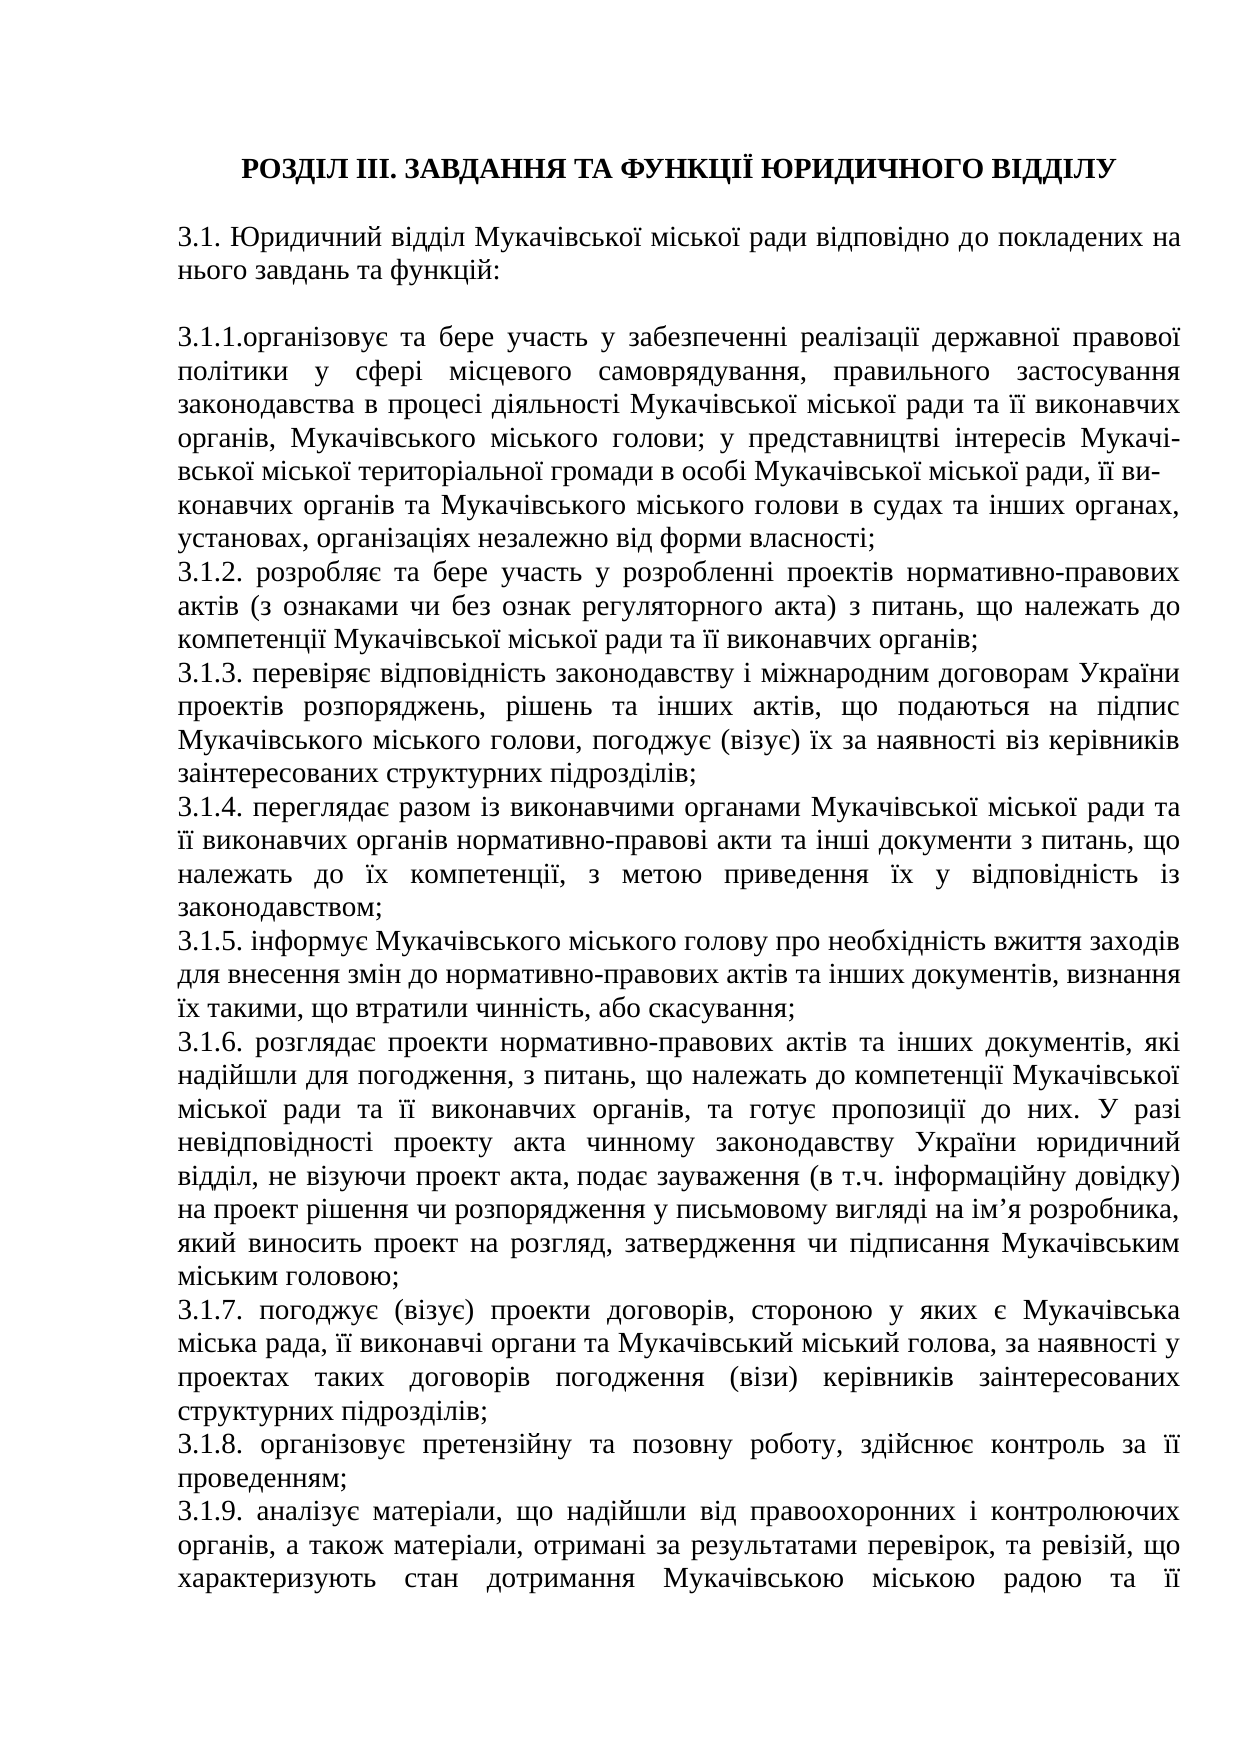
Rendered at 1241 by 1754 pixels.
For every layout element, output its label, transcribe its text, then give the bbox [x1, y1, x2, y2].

text 3.1.3. перевіряє відповідність законодавству і міжнародним договорам України проектів розпоряджень, рішень та інших актів, що подаються на підпис Мукачівського міського голови, погоджує (візує) їх за наявності віз керівників заінтересованих структурних підрозділів; [177, 655, 1181, 789]
text 3.1.7. погоджує (візує) проекти договорів, стороною у яких є Мукачівська міська рада, її виконавчі органи та Мукачівський міський голова, за наявності у проектах таких договорів погодження (візи) керівників заінтересованих структурних підрозділів; [177, 1292, 1181, 1426]
text 3.1.2. розробляє та бере участь у розробленні проектів нормативно-правових актів (з ознаками чи без ознак регуляторного акта) з питань, що належать до компетенції Мукачівської міської ради та її виконавчих органів; [177, 554, 1181, 655]
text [177, 1493, 1181, 1594]
text 3.1.1.організовує та бере участь у забезпеченні реалізації державної правової політики у сфері місцевого самоврядування, правильного застосування законодавства в процесі діяльності Мукачівської міської ради та її виконавчих органів, Мукачівського міського голови; у представництві інтересів Мукачі-вської міської територіальної громади в особі Мукачівської міської ради, її ви- [177, 319, 1181, 487]
text 3.1.4. переглядає разом із виконавчими органами Мукачівської міської ради та її виконавчих органів нормативно-правові акти та інші документи з питань, що належать до їх компетенції, з метою приведення їх у відповідність із законодавством; [177, 789, 1181, 923]
text конавчих органів та Мукачівського міського голови в судах та інших органах, установах, організаціях незалежно від форми власності; [177, 487, 1181, 554]
text 3.1.8. організовує претензійну та позовну роботу, здійснює контроль за її проведенням; [177, 1426, 1181, 1493]
text 3.1.6. розглядає проекти нормативно-правових актів та інших документів, які надійшли для погодження, з питань, що належать до компетенції Мукачівської міської ради та її виконавчих органів, та готує пропозиції до них. У разі невідповідності проекту акта чинному законодавству України юридичний відділ, не візуючи проект акта, подає зауваження (в т.ч. інформаційну довідку) на проект рішення чи розпорядження у письмовому вигляді на ім’я розробника, який виносить проект на розгляд, затвердження чи підписання Мукачівським міським головою; [177, 1024, 1181, 1292]
text 3.1.5. інформує Мукачівського міського голову про необхідність вжиття заходів для внесення змін до нормативно-правових актів та інших документів, визнання їх такими, що втратили чинність, або скасування; [177, 923, 1181, 1024]
subtitle РОЗДІЛ ІІІ. ЗАВДАННЯ ТА ФУНКЦІЇ ЮРИДИЧНОГО ВІДДІЛУ [177, 152, 1181, 185]
text 3.1. Юридичний відділ Мукачівської міської ради відповідно до покладених на нього завдань та функцій: [177, 219, 1181, 286]
